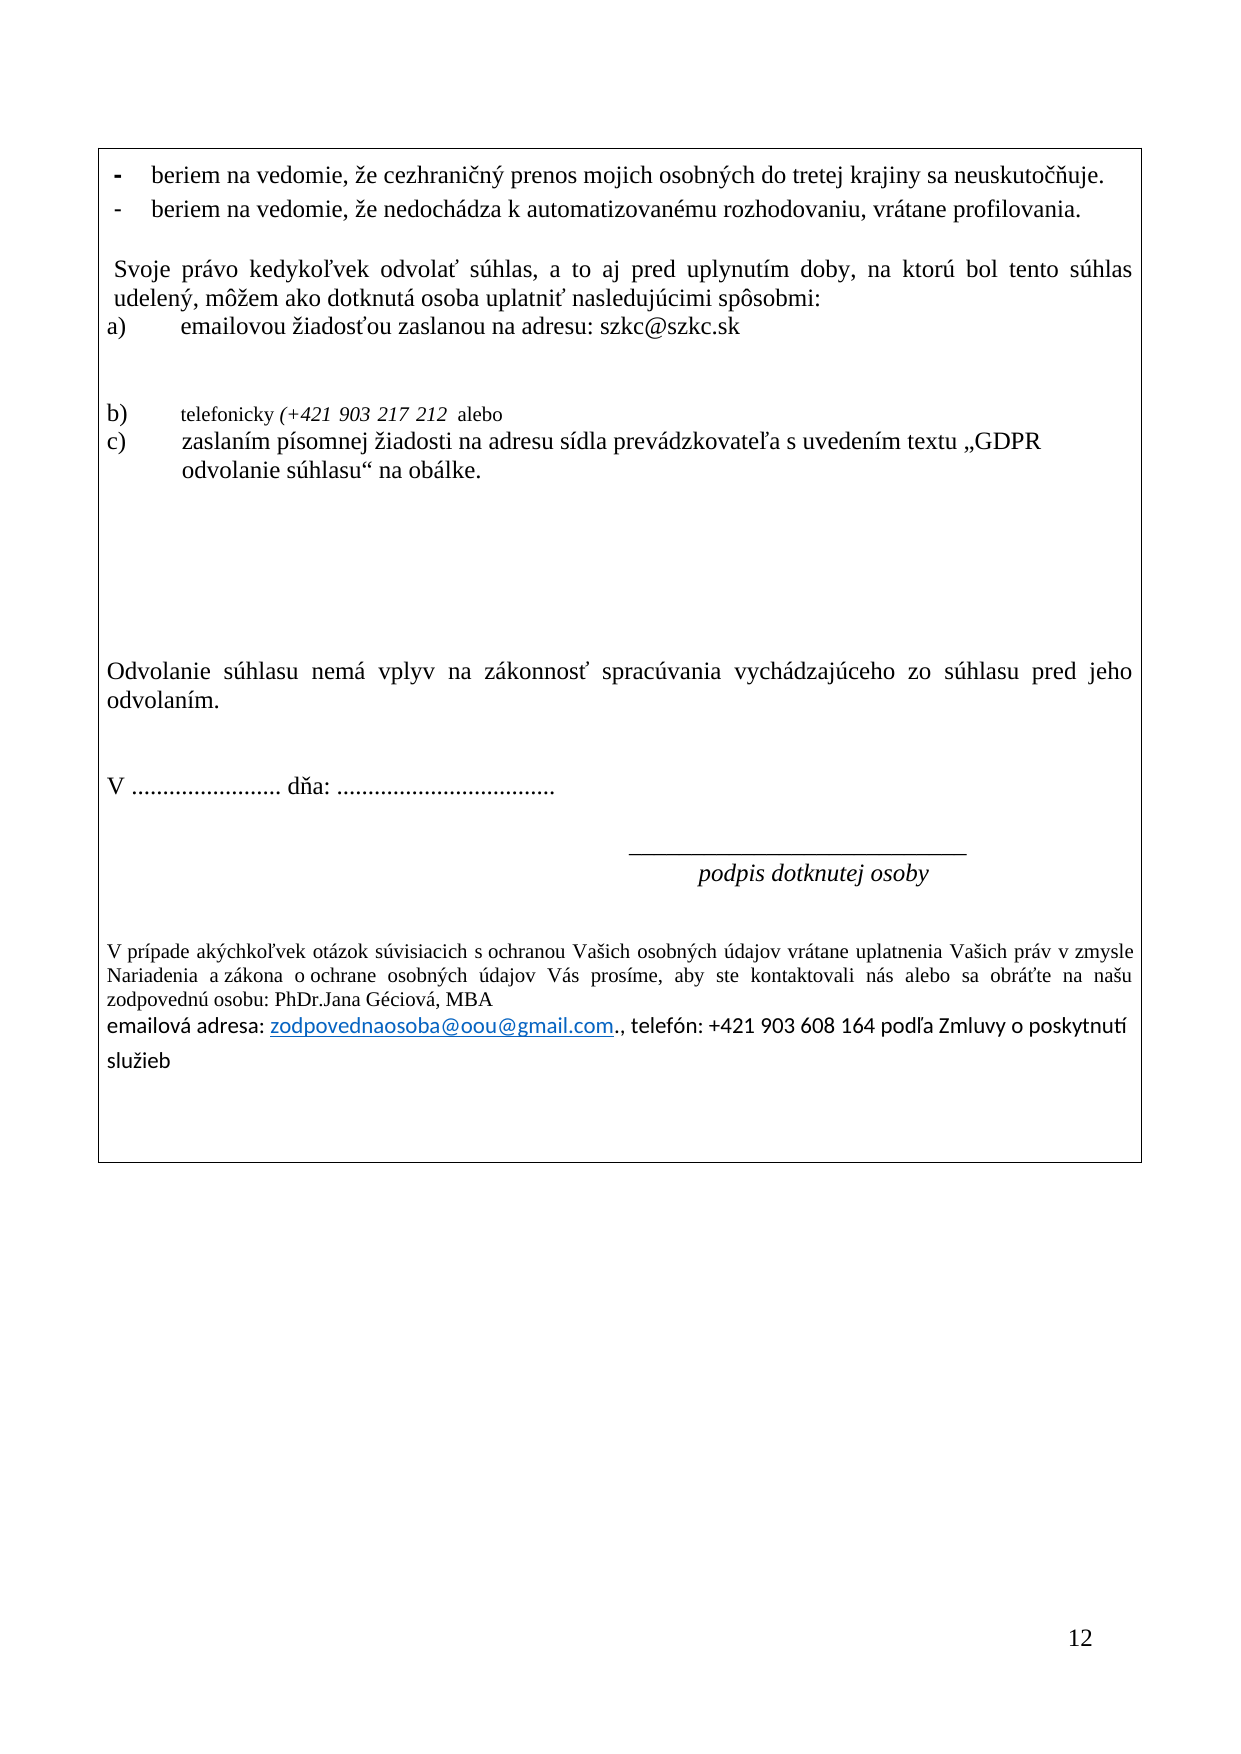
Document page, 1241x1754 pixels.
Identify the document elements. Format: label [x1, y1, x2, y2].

table_header [99, 149, 1141, 1162]
